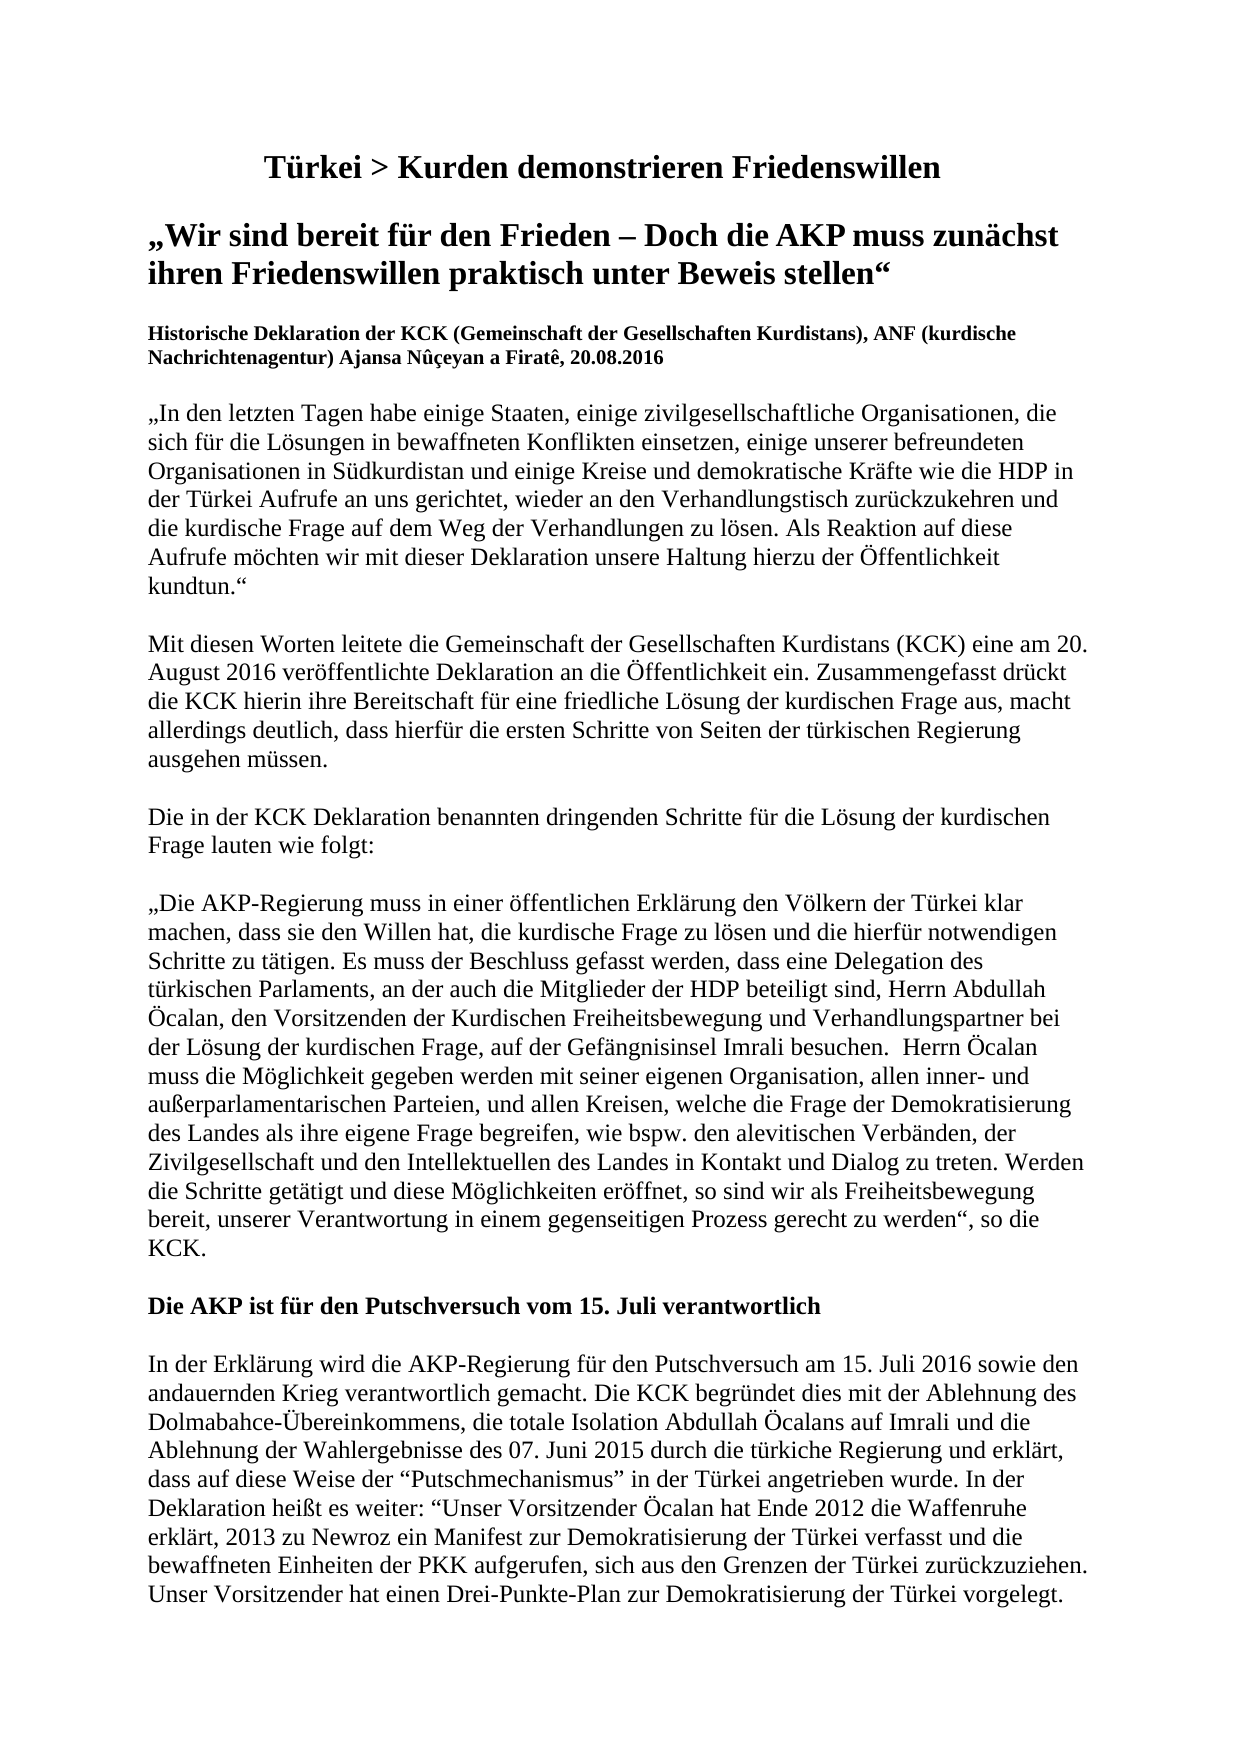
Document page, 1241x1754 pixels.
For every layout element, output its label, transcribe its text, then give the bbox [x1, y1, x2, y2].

text Türkei > Kurden demonstrieren Friedenswillen [148, 148, 1093, 186]
text Die in der KCK Deklaration benannten dringenden Schritte für die Lösung der kurdischen Frage lauten wie folgt: [148, 802, 1093, 859]
text „Die AKP-Regierung muss in einer öffentlichen Erklärung den Völkern der Türkei klar machen, dass sie den Willen hat, die kurdische Frage zu lösen und die hierfür notwendigen Schritte zu tätigen. Es muss der Beschluss gefasst werden, dass eine Delegation des türkischen Parlaments, an der auch die Mitglieder der HDP beteiligt sind, Herrn Abdullah Öcalan, den Vorsitzenden der Kurdischen Freiheitsbewegung und Verhandlungspartner bei der Lösung der kurdischen Frage, auf der Gefängnisinsel Imrali besuchen. Herrn Öcalan muss die Möglichkeit gegeben werden mit seiner eigenen Organisation, allen inner- und außerparlamentarischen Parteien, und allen Kreisen, welche die Frage der Demokratisierung des Landes als ihre eigene Frage begreifen, wie bspw. den alevitischen Verbänden, der Zivilgesellschaft und den Intellektuellen des Landes in Kontakt und Dialog zu treten. Werden die Schritte getätigt und diese Möglichkeiten eröffnet, so sind wir als Freiheitsbewegung bereit, unserer Verantwortung in einem gegenseitigen Prozess gerecht zu werden“, so die KCK. [148, 888, 1093, 1262]
text „Wir sind bereit für den Frieden – Doch die AKP muss zunächst ihren Friedenswillen praktisch unter Beweis stellen“ [148, 215, 1093, 292]
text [148, 1349, 1093, 1608]
text Historische Deklaration der KCK (Gemeinschaft der Gesellschaften Kurdistans), ANF (kurdische Nachrichtenagentur) Ajansa Nûçeyan a Firatê, 20.08.2016 [148, 321, 1093, 369]
text Mit diesen Worten leitete die Gemeinschaft der Gesellschaften Kurdistans (KCK) eine am 20. August 2016 veröffentlichte Deklaration an die Öffentlichkeit ein. Zusammengefasst drückt die KCK hierin ihre Bereitschaft für eine friedliche Lösung der kurdischen Frage aus, macht allerdings deutlich, dass hierfür die ersten Schritte von Seiten der türkischen Regierung ausgehen müssen. [148, 629, 1093, 772]
text Die AKP ist für den Putschversuch vom 15. Juli verantwortlich [148, 1291, 1093, 1320]
text „In den letzten Tagen habe einige Staaten, einige zivilgesellschaftliche Organisationen, die sich für die Lösungen in bewaffneten Konflikten einsetzen, einige unserer befreundeten Organisationen in Südkurdistan und einige Kreise und demokratische Kräfte wie die HDP in der Türkei Aufrufe an uns gerichtet, wieder an den Verhandlungstisch zurückzukehren und die kurdische Frage auf dem Weg der Verhandlungen zu lösen. Als Reaktion auf diese Aufrufe möchten wir mit dieser Deklaration unsere Haltung hierzu der Öffentlichkeit kundtun.“ [148, 398, 1093, 599]
